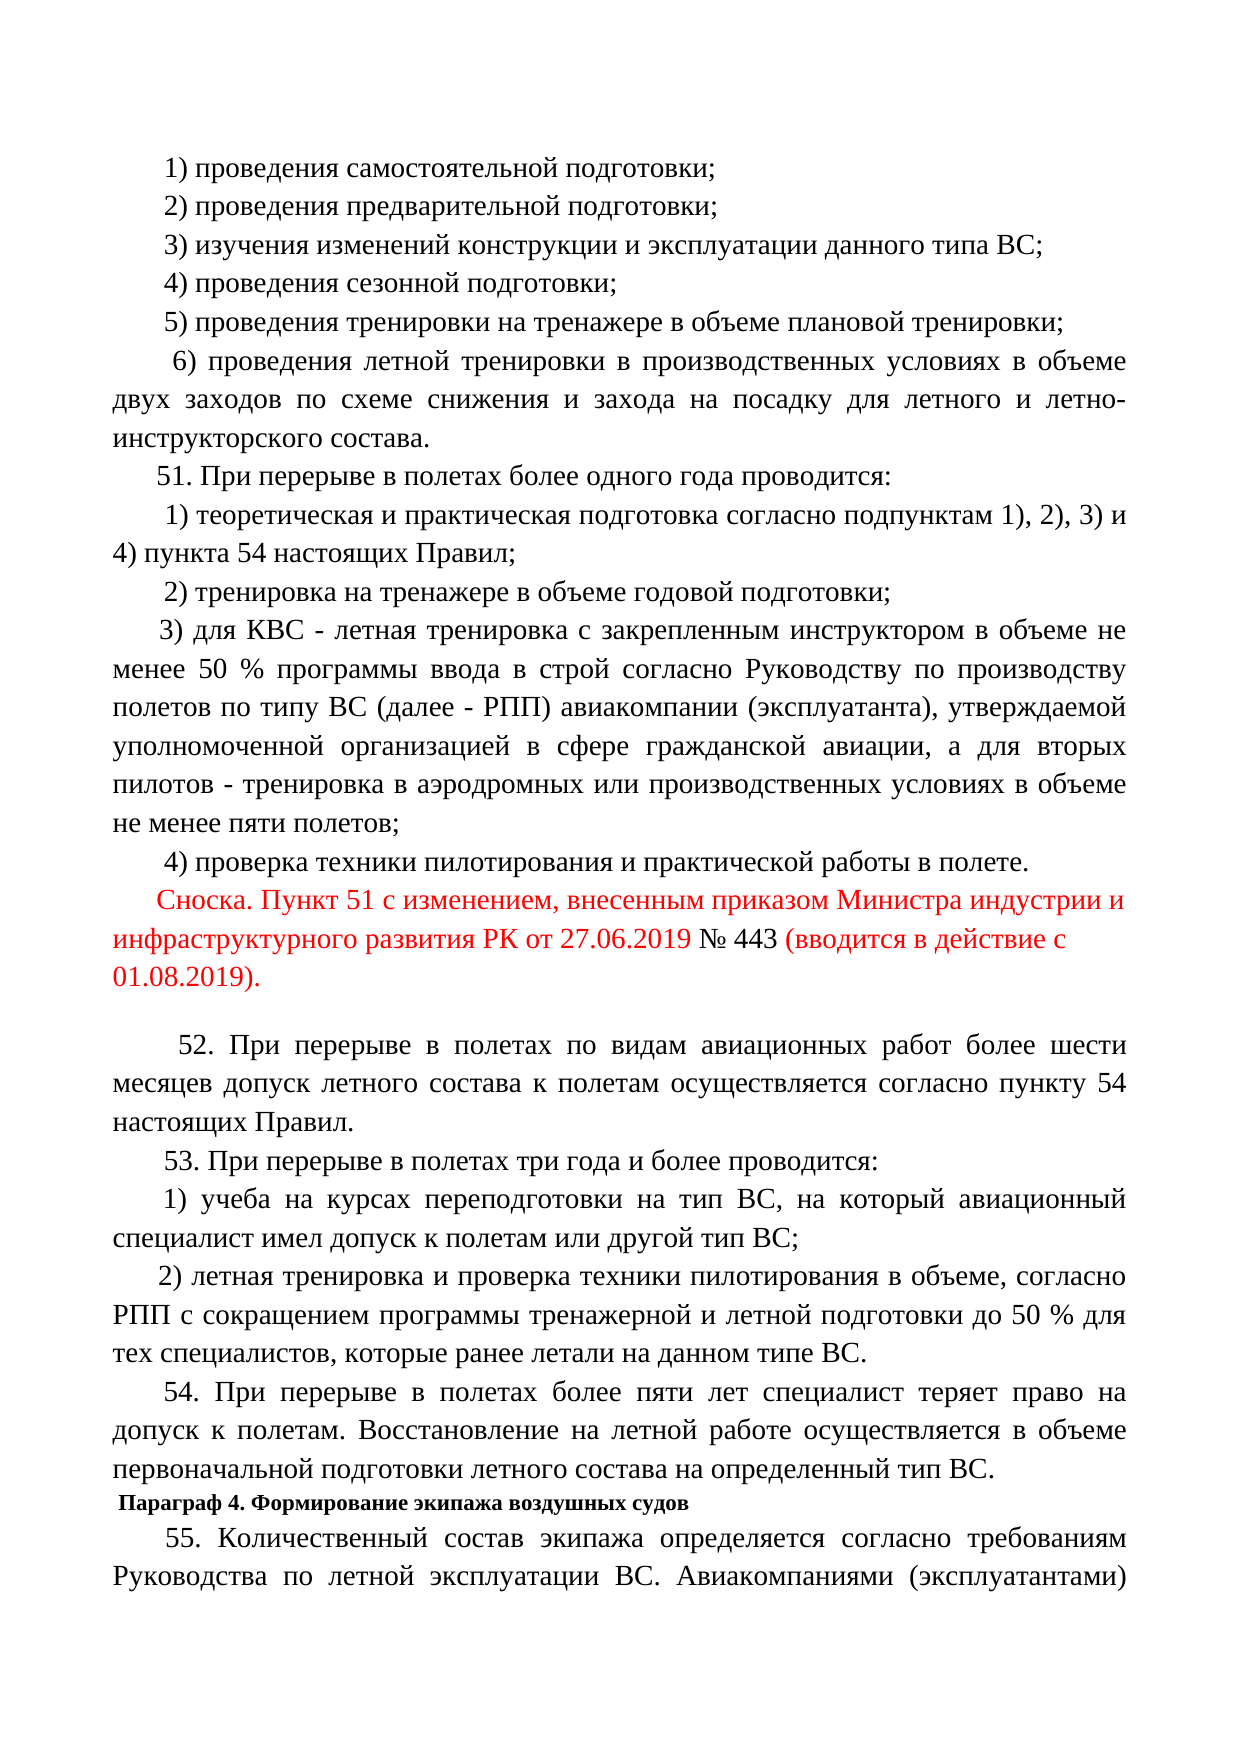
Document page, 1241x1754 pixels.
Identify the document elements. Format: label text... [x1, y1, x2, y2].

text 2) тренировка на тренажере в объеме годовой подготовки; [112, 574, 1128, 607]
text 52. При перерыве в полетах по видам авиационных работ более шести месяцев допуск летного состава к полетам осуществляется согласно пункту 54 настоящих Правил. [112, 1027, 1128, 1138]
text 3) для КВС - летная тренировка с закрепленным инструктором в объеме не менее 50 % программы ввода в строй согласно Руководству по производству полетов по типу ВС (далее - РПП) авиакомпании (эксплуатанта), утверждаемой уполномоченной организацией в сфере гражданской авиации, а для вторых пилотов - тренировка в аэродромных или производственных условиях в объеме не менее пяти полетов; [112, 612, 1128, 839]
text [112, 1520, 1128, 1592]
text 2) проведения предварительной подготовки; [112, 188, 1128, 222]
text Сноска. Пункт 51 с изменением, внесенным приказом Министра индустрии и инфраструктурного развития РК от 27.06.2019 № 443 (вводится в действие с 01.08.2019). [112, 882, 1128, 1023]
text 5) проведения тренировки на тренажере в объеме плановой тренировки; [112, 304, 1128, 338]
text Параграф 4. Формирование экипажа воздушных судов [112, 1489, 1128, 1516]
text 3) изучения изменений конструкции и эксплуатации данного типа ВС; [112, 227, 1128, 261]
text 1) учеба на курсах переподготовки на тип ВС, на который авиационный специалист имел допуск к полетам или другой тип ВС; [112, 1181, 1128, 1253]
text 6) проведения летной тренировки в производственных условиях в объеме двух заходов по схеме снижения и захода на посадку для летного и летно-инструкторского состава. [112, 343, 1128, 453]
text 2) летная тренировка и проверка техники пилотирования в объеме, согласно РПП с сокращением программы тренажерной и летной подготовки до 50 % для тех специалистов, которые ранее летали на данном типе ВС. [112, 1258, 1128, 1369]
text 4) проведения сезонной подготовки; [112, 266, 1128, 299]
text 1) теоретическая и практическая подготовка согласно подпунктам 1), 2), 3) и 4) пункта 54 настоящих Правил; [112, 497, 1128, 569]
text 54. При перерыве в полетах более пяти лет специалист теряет право на допуск к полетам. Восстановление на летной работе осуществляется в объеме первоначальной подготовки летного состава на определенный тип ВС. [112, 1374, 1128, 1484]
text 4) проверка техники пилотирования и практической работы в полете. [112, 844, 1128, 877]
text 51. При перерыве в полетах более одного года проводится: [112, 458, 1128, 492]
text 1) проведения самостоятельной подготовки; [112, 150, 1128, 183]
text 53. При перерыве в полетах три года и более проводится: [112, 1143, 1128, 1176]
